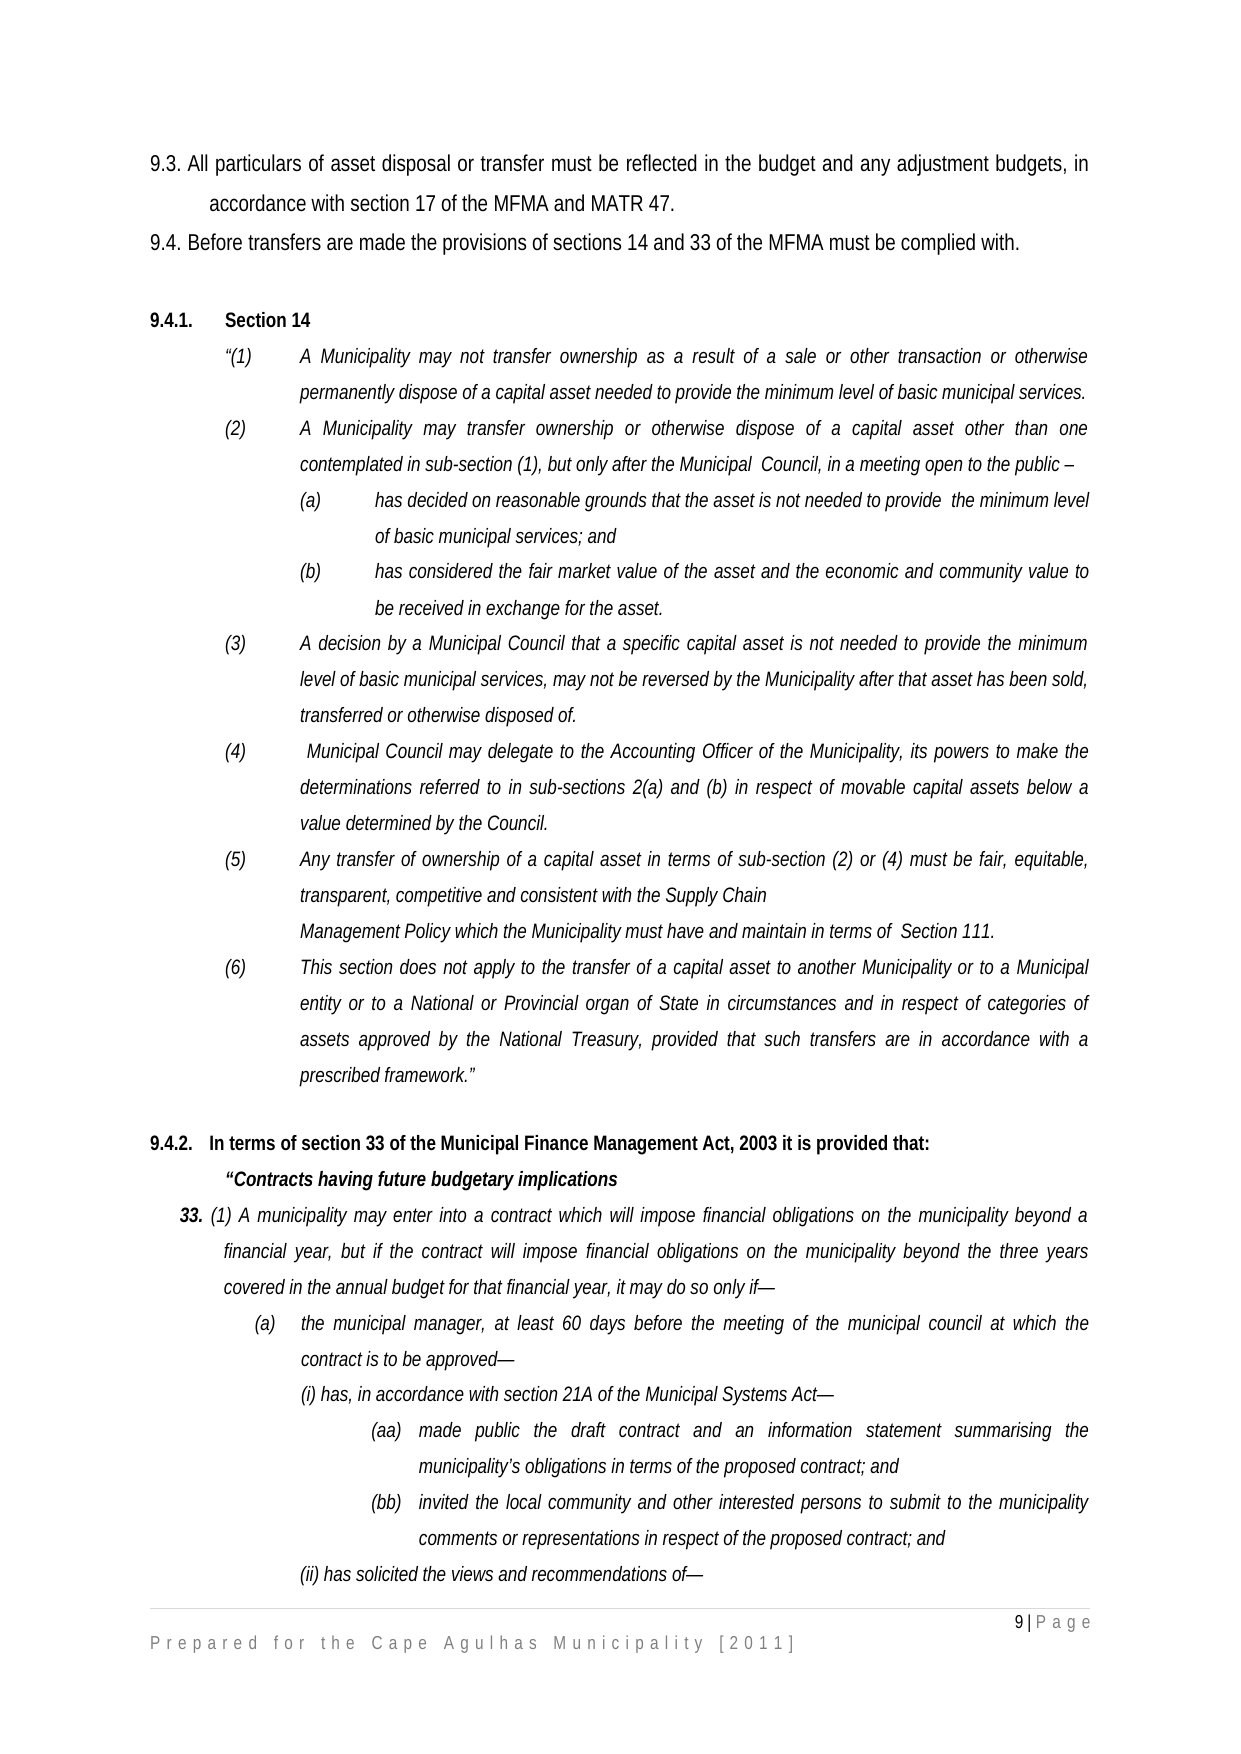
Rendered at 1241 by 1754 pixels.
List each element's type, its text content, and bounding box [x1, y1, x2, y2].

text (aa) made public the draft contract and an information statement summarising the municipality’s obligations in terms of the proposed contract; and [371, 1418, 1090, 1478]
list All particulars of asset disposal or transfer must be reflected in the budget and any adjustment budgets, in accordance with section 17 of the MFMA and MATR 47. [150, 150, 1090, 216]
list Before transfers are made the provisions of sections 14 and 33 of the MFMA must be complied with. [150, 229, 1090, 255]
text (a) the municipal manager, at least 60 days before the meeting of the municipal council at which the contract is to be approved— [254, 1311, 1090, 1370]
text (6) This section does not apply to the transfer of a capital asset to another Municipality or to a Municipal entity or to a National or Provincial organ of State in circumstances and in respect of categories of assets approved by the National Treasury, provided that such transfers are in accordance with a prescribed framework.” [225, 955, 1090, 1087]
text (bb) invited the local community and other interested persons to submit to the municipality comments or representations in respect of the proposed contract; and [371, 1490, 1090, 1550]
text (3) A decision by a Municipal Council that a specific capital asset is not needed to provide the minimum level of basic municipal services, may not be reversed by the Municipality after that asset has been sold, transferred or otherwise disposed of. [225, 631, 1090, 727]
text (i) has, in accordance with section 21A of the Municipal Systems Act— [301, 1382, 1090, 1406]
text “(1) A Municipality may not transfer ownership as a result of a sale or other transaction or otherwise permanently dispose of a capital asset needed to provide the minimum level of basic municipal services. [225, 344, 1090, 404]
text (ii) has solicited the views and recommendations of— [225, 1562, 1090, 1586]
text (a) has decided on reasonable grounds that the asset is not needed to provide the minimum level of basic municipal services; and [300, 488, 1090, 547]
text (5) Any transfer of ownership of a capital asset in terms of sub-section (2) or (4) must be fair, equitable, transparent, competitive and consistent with the Supply Chain [150, 847, 1090, 907]
text 33. (1) A municipality may enter into a contract which will impose financial obligations on the municipality beyond a financial year, but if the contract will impose financial obligations on the municipality beyond the three years covered in the annual budget for that financial year, it may do so only if— [179, 1203, 1090, 1298]
text (2) A Municipality may transfer ownership or otherwise dispose of a capital asset other than one contemplated in sub-section (1), but only after the Municipal Council, in a meeting open to the public – [225, 416, 1090, 476]
list In terms of section 33 of the Municipal Finance Management Act, 2003 it is provided that: [150, 1131, 1090, 1155]
text (b) has considered the fair market value of the asset and the economic and community value to be received in exchange for the asset. [300, 559, 1090, 619]
text Management Policy which the Municipality must have and maintain in terms of Section 111. [300, 919, 1090, 943]
text “Contracts having future budgetary implications [150, 1167, 1090, 1191]
text (4) Municipal Council may delegate to the Accounting Officer of the Municipality, its powers to make the determinations referred to in sub-sections 2(a) and (b) in respect of movable capital assets below a value determined by the Council. [225, 739, 1090, 835]
list Section 14 [150, 308, 1090, 332]
